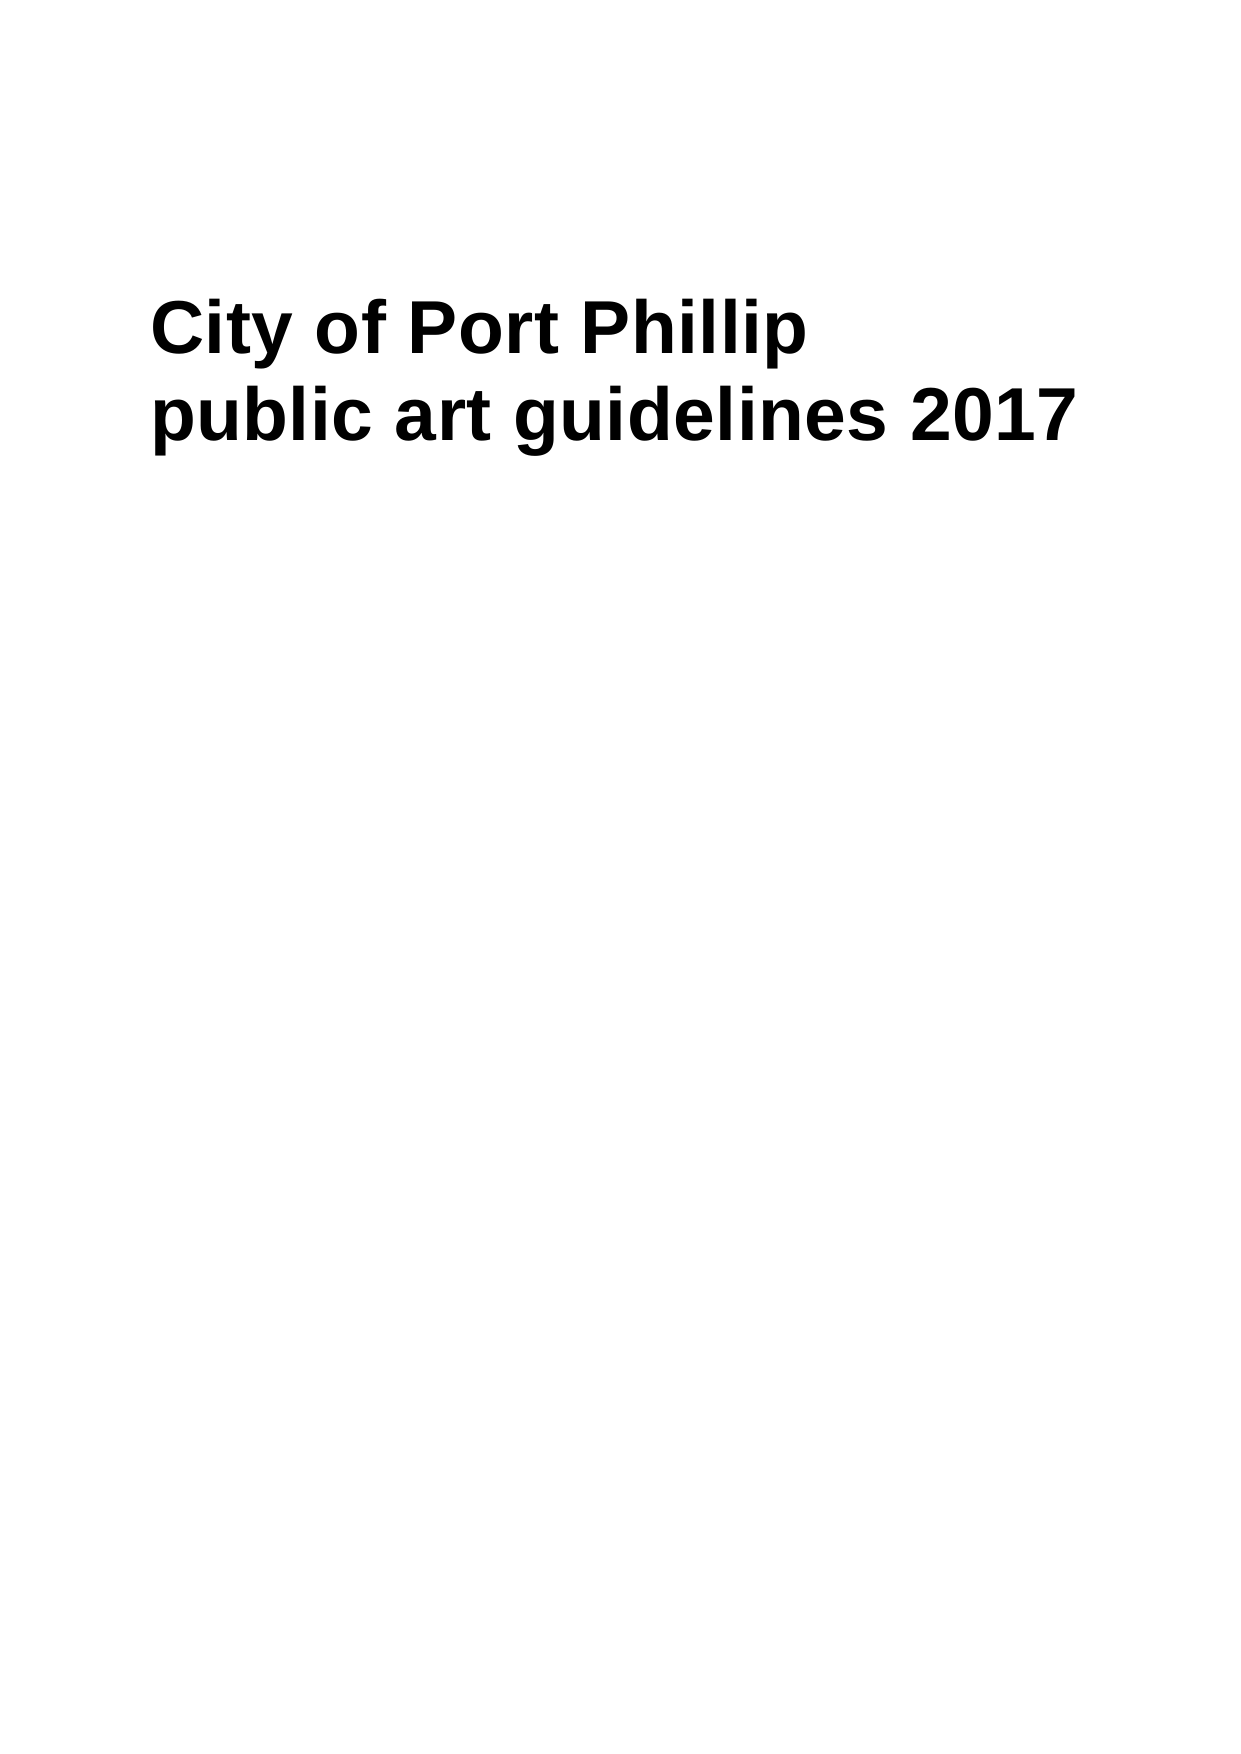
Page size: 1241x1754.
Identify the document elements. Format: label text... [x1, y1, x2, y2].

title City of Port Phillip [150, 283, 1090, 369]
title public art guidelines 2017 [150, 369, 1090, 456]
